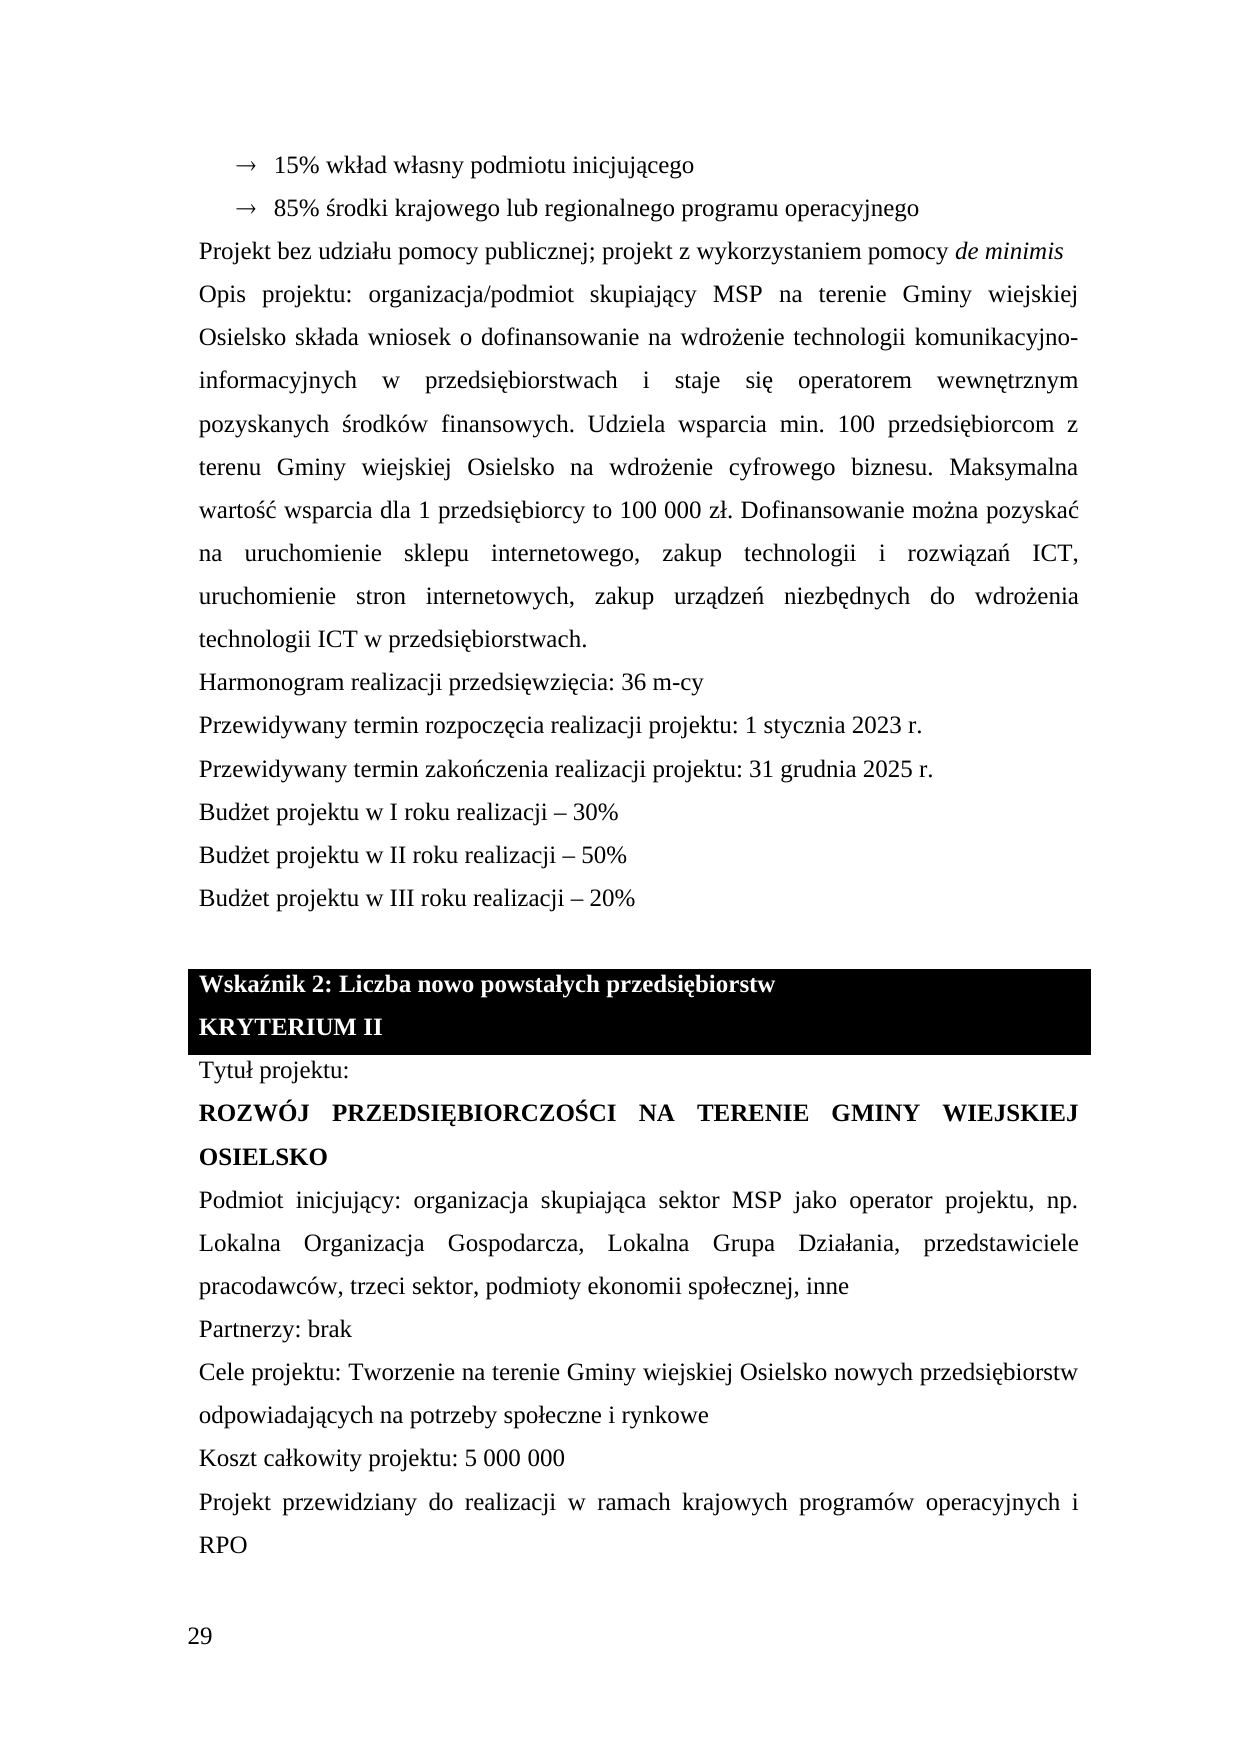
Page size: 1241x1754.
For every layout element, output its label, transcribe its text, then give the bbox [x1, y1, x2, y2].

table_cell Wskaźnik 2: Liczba nowo powstałych przedsiębiorstw KRYTERIUM II [188, 969, 1091, 1055]
